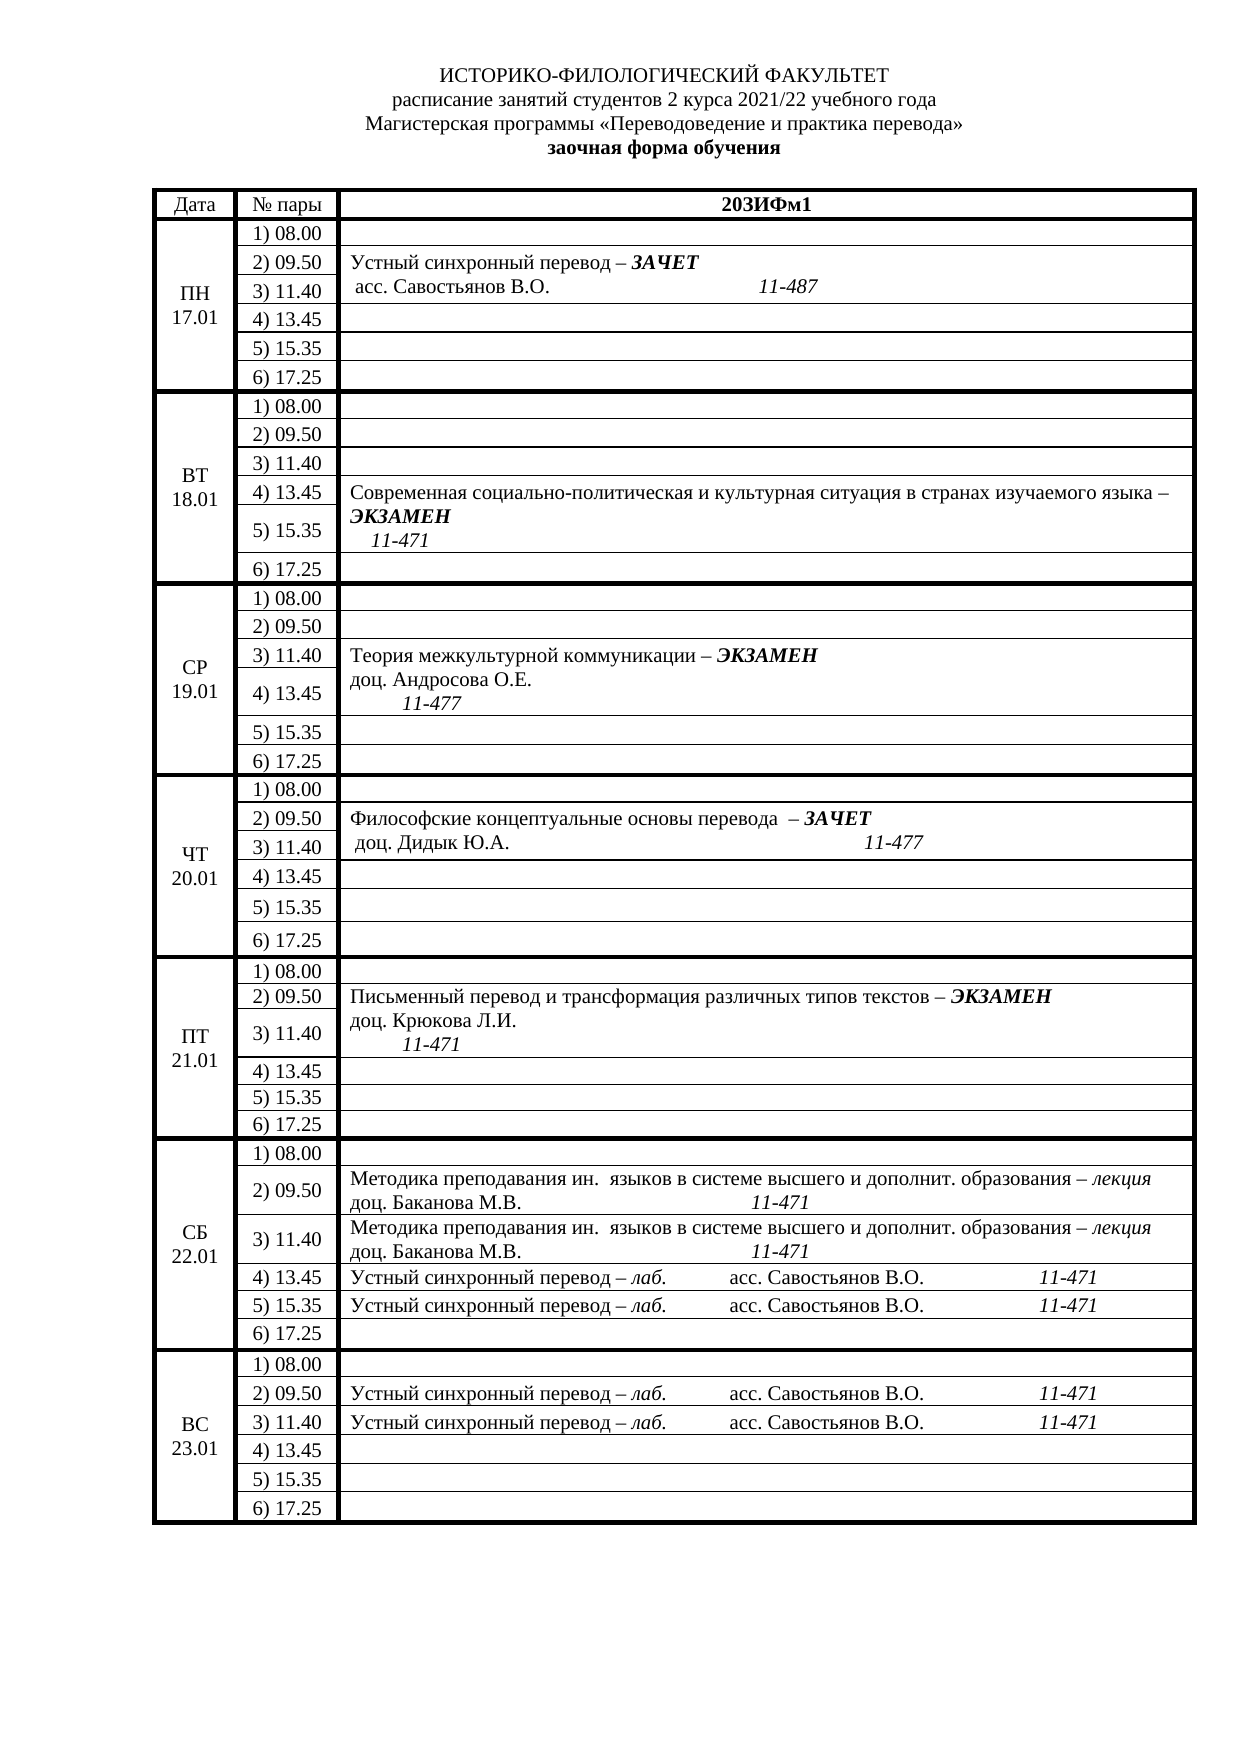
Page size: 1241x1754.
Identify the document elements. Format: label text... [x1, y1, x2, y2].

table_cell 3) 11.40 [238, 448, 336, 475]
table_cell ПН 17.01 [157, 221, 233, 389]
text Магистерская программы «Переводоведение и практика перевода» [176, 111, 1152, 135]
table_cell Методика преподавания ин. языков в системе высшего и дополнит. образования – лекция доц. Баканова М.В. 11-471 [341, 1215, 1192, 1263]
table_cell [341, 1085, 1192, 1110]
table_cell 5) 15.35 [238, 889, 336, 921]
table_cell 4) 13.45 [238, 1264, 336, 1290]
table_cell ПТ 21.01 [157, 959, 233, 1136]
table_cell 4) 13.45 [238, 1058, 336, 1083]
table_cell 1) 08.00 [238, 394, 336, 418]
table_cell [341, 586, 1192, 609]
table_cell Современная социально-политическая и культурная ситуация в странах изучаемого языка – ЭКЗАМЕН 11-471 [341, 476, 1192, 552]
table_cell 5) 15.35 [238, 716, 336, 744]
table_cell Устный синхронный перевод – ЗАЧЕТ асс. Савостьянов В.О. 11-487 [341, 246, 1192, 303]
table_cell 2) 09.50 [238, 1166, 336, 1214]
table_cell [341, 394, 1192, 418]
table_cell 6) 17.25 [238, 1492, 336, 1520]
table_cell [341, 361, 1192, 389]
table_cell [341, 861, 1192, 888]
table_cell 6) 17.25 [238, 922, 336, 954]
table_cell [341, 333, 1192, 360]
text заочная форма обучения [176, 135, 1152, 159]
table_cell 2) 09.50 [238, 611, 336, 638]
table_cell ВТ 18.01 [157, 394, 233, 581]
table_cell ВС 23.01 [157, 1352, 233, 1520]
table_cell Методика преподавания ин. языков в системе высшего и дополнит. образования – лекция доц. Баканова М.В. 11-471 [341, 1166, 1192, 1214]
table_cell [341, 745, 1192, 773]
table_cell 1) 08.00 [238, 777, 336, 801]
table_cell 3) 11.40 [238, 275, 336, 303]
table_cell [341, 1464, 1192, 1491]
table_cell 6) 17.25 [238, 1111, 336, 1136]
table_cell 3) 11.40 [238, 639, 336, 667]
table_cell 3) 11.40 [238, 831, 336, 859]
table_cell 1) 08.00 [238, 221, 336, 245]
table_cell 3) 11.40 [238, 1406, 336, 1434]
table_cell [341, 1435, 1192, 1462]
table_cell Устный синхронный перевод – лаб. асс. Савостьянов В.О. 11-471 [341, 1264, 1192, 1290]
table_cell Философские концептуальные основы перевода – ЗАЧЕТ доц. Дидык Ю.А. 11-477 [341, 803, 1192, 859]
table_cell 1) 08.00 [238, 1352, 336, 1376]
table_cell 4) 13.45 [238, 668, 336, 715]
table_cell [341, 716, 1192, 744]
table_cell СР 19.01 [157, 586, 233, 773]
table_cell 4) 13.45 [238, 304, 336, 331]
table_cell ЧТ 20.01 [157, 777, 233, 954]
table_cell 2) 09.50 [238, 803, 336, 830]
table_cell [341, 304, 1192, 331]
table_cell [341, 922, 1192, 954]
table_cell 6) 17.25 [238, 361, 336, 389]
table_cell 3) 11.40 [238, 1009, 336, 1056]
table_cell 2) 09.50 [238, 419, 336, 446]
table_cell 3) 11.40 [238, 1215, 336, 1263]
table_cell 6) 17.25 [238, 1319, 336, 1347]
table_cell [341, 1319, 1192, 1347]
table_cell 5) 15.35 [238, 1464, 336, 1491]
table_cell 5) 15.35 [238, 333, 336, 360]
table_cell [341, 1111, 1192, 1136]
table_cell [341, 1058, 1192, 1083]
table_cell [341, 1141, 1192, 1165]
table_cell [341, 611, 1192, 638]
table_cell 2) 09.50 [238, 984, 336, 1008]
text ИСТОРИКО-ФИЛОЛОГИЧЕСКИЙ ФАКУЛЬТЕТ [176, 63, 1152, 87]
table_cell [341, 889, 1192, 921]
table_cell 4) 13.45 [238, 476, 336, 504]
table_cell 6) 17.25 [238, 745, 336, 773]
table_cell 4) 13.45 [238, 1435, 336, 1462]
table_cell [341, 419, 1192, 446]
table_cell 6) 17.25 [238, 553, 336, 581]
text расписание занятий студентов 2 курса 2021/22 учебного года [176, 87, 1152, 111]
table_cell 4) 13.45 [238, 860, 336, 888]
table_cell [341, 221, 1192, 245]
table_cell Письменный перевод и трансформация различных типов текстов – ЭКЗАМЕН доц. Крюкова Л.И. 11-471 [341, 984, 1192, 1056]
table_cell 1) 08.00 [238, 959, 336, 983]
table_cell Устный синхронный перевод – лаб. асс. Савостьянов В.О. 11-471 [341, 1406, 1192, 1434]
table_cell 1) 08.00 [238, 586, 336, 609]
table_cell [341, 448, 1192, 475]
table_cell [341, 1492, 1192, 1520]
table_header 20ЗИФм1 [341, 192, 1192, 216]
table_header № пары [238, 192, 336, 216]
table_cell Устный синхронный перевод – лаб. асс. Савостьянов В.О. 11-471 [341, 1377, 1192, 1405]
table_cell [341, 553, 1192, 581]
table_header Дата [157, 192, 233, 216]
table_cell [341, 1352, 1192, 1376]
table_cell Устный синхронный перевод – лаб. асс. Савостьянов В.О. 11-471 [341, 1291, 1192, 1318]
table_cell [341, 959, 1192, 983]
table_cell 5) 15.35 [238, 505, 336, 552]
table_cell Теория межкультурной коммуникации – ЭКЗАМЕН доц. Андросова О.Е. 11-477 [341, 639, 1192, 715]
table_cell 5) 15.35 [238, 1085, 336, 1110]
table_cell 2) 09.50 [238, 1377, 336, 1405]
table_cell 5) 15.35 [238, 1291, 336, 1318]
table_cell [341, 777, 1192, 801]
table_cell СБ 22.01 [157, 1141, 233, 1347]
table_cell 1) 08.00 [238, 1141, 336, 1165]
table_cell 2) 09.50 [238, 246, 336, 274]
